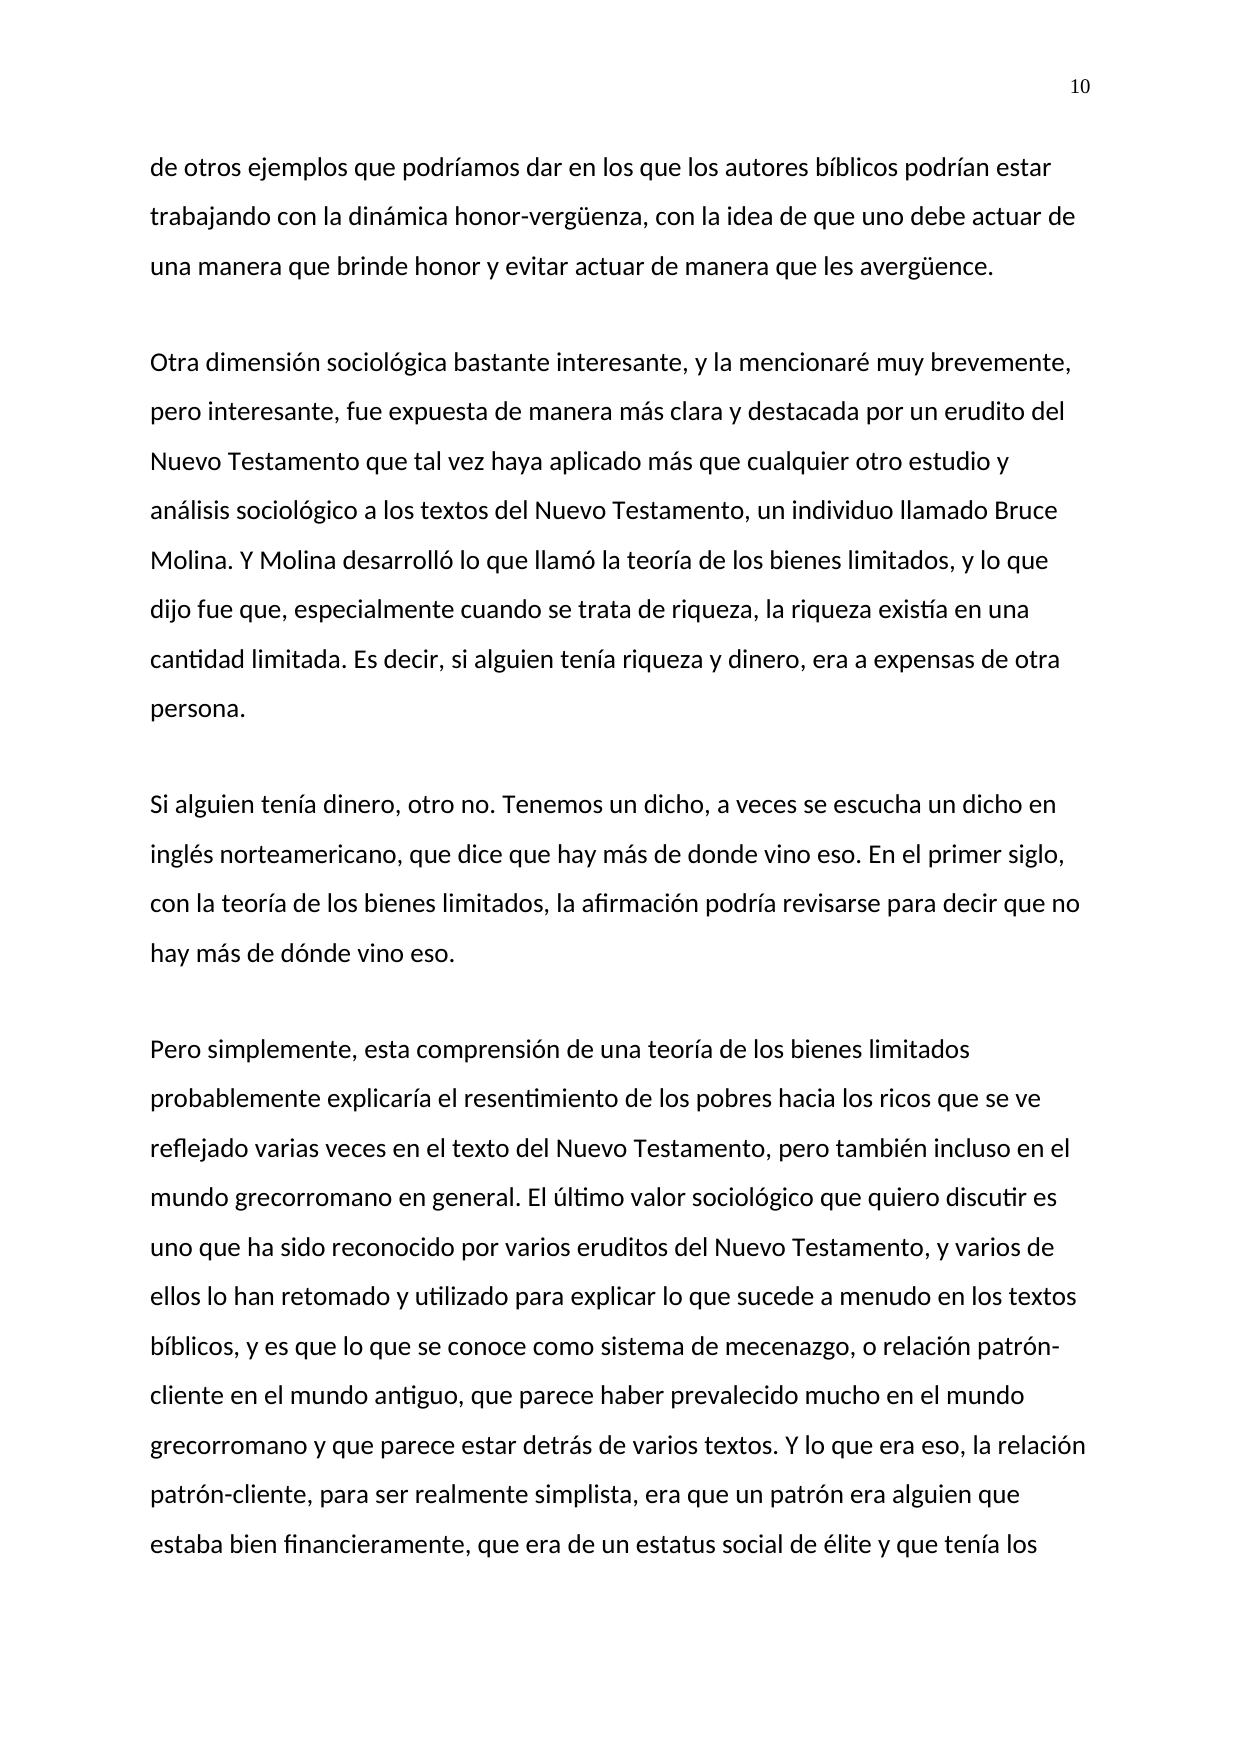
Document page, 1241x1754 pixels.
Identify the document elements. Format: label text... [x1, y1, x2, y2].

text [150, 1032, 1090, 1560]
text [150, 150, 1090, 282]
text Otra dimensión sociológica bastante interesante, y la mencionaré muy brevemente, pero interesante, fue expuesta de manera más clara y destacada por un erudito del Nuevo Testamento que tal vez haya aplicado más que cualquier otro estudio y análisis sociológico a los textos del Nuevo Testamento, un individuo llamado Bruce Molina. Y Molina desarrolló lo que llamó la teoría de los bienes limitados, y lo que dijo fue que, especialmente cuando se trata de riqueza, la riqueza existía en una cantidad limitada. Es decir, si alguien tenía riqueza y dinero, era a expensas de otra persona. [150, 345, 1090, 724]
text Si alguien tenía dinero, otro no. Tenemos un dicho, a veces se escucha un dicho en inglés norteamericano, que dice que hay más de donde vino eso. En el primer siglo, con la teoría de los bienes limitados, la afirmación podría revisarse para decir que no hay más de dónde vino eso. [150, 788, 1090, 969]
